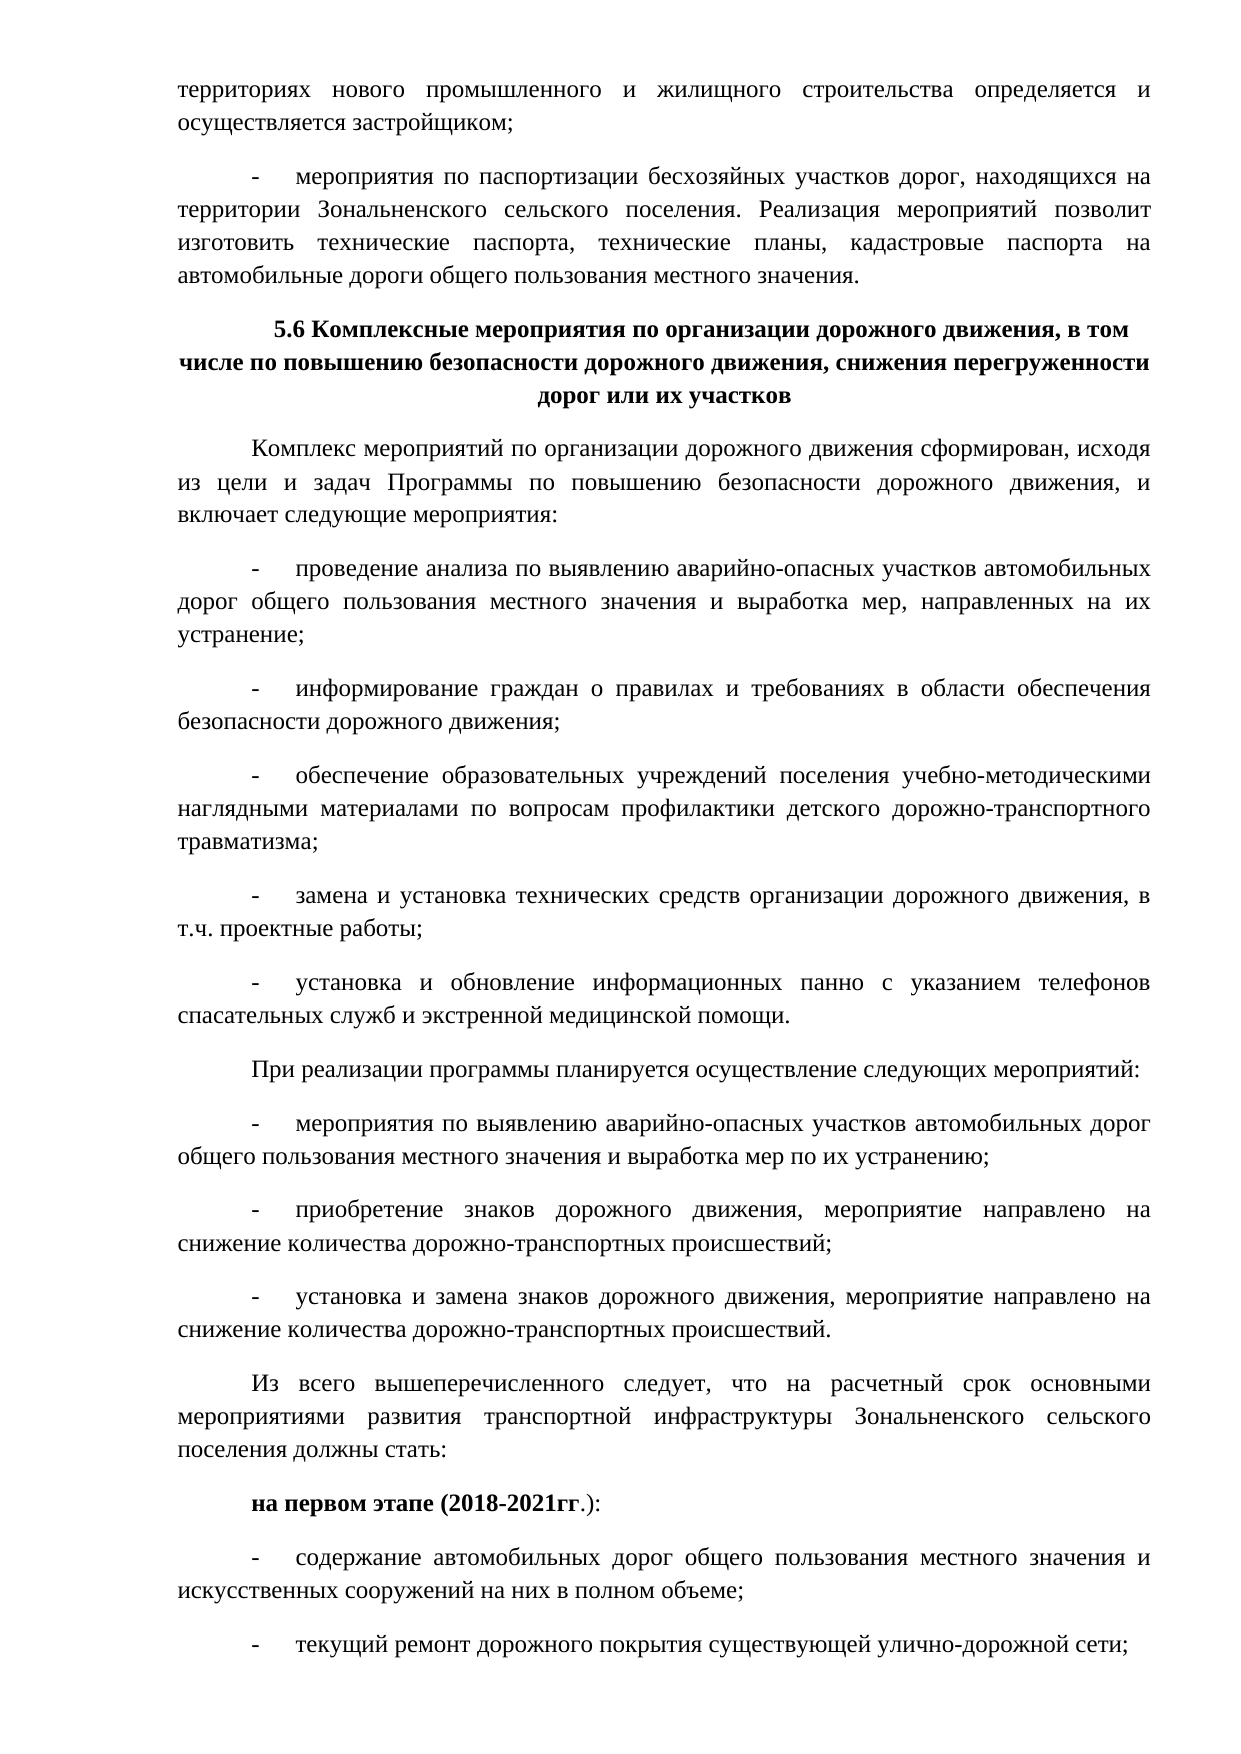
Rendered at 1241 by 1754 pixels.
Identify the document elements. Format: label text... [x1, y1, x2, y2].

text 5.6 Комплексные мероприятия по организации дорожного движения, в том числе по повышению безопасности дорожного движения, снижения перегруженности дорог или их участков [177, 314, 1152, 408]
text - информирование граждан о правилах и требованиях в области обеспечения безопасности дорожного движения; [177, 673, 1152, 735]
text Комплекс мероприятий по организации дорожного движения сформирован, исходя из цели и задач Программы по повышению безопасности дорожного движения, и включает следующие мероприятия: [177, 433, 1152, 528]
text - мероприятия по выявлению аварийно-опасных участков автомобильных дорог общего пользования местного значения и выработка мер по их устранению; [177, 1108, 1152, 1169]
text - установка и обновление информационных панно с указанием телефонов спасательных служб и экстренной медицинской помощи. [177, 967, 1152, 1029]
text - установка и замена знаков дорожного движения, мероприятие направлено на снижение количества дорожно-транспортных происшествий. [177, 1281, 1152, 1343]
text - мероприятия по паспортизации бесхозяйных участков дорог, находящихся на территории Зональненского сельского поселения. Реализация мероприятий позволит изготовить технические паспорта, технические планы, кадастровые паспорта на автомобильные дороги общего пользования местного значения. [177, 161, 1152, 288]
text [177, 74, 1152, 136]
text - приобретение знаков дорожного движения, мероприятие направлено на снижение количества дорожно-транспортных происшествий; [177, 1194, 1152, 1256]
text Из всего вышеперечисленного следует, что на расчетный срок основными мероприятиями развития транспортной инфраструктуры Зональненского сельского поселения должны стать: [177, 1368, 1152, 1463]
text - обеспечение образовательных учреждений поселения учебно-методическими наглядными материалами по вопросам профилактики детского дорожно-транспортного травматизма; [177, 760, 1152, 855]
text - проведение анализа по выявлению аварийно-опасных участков автомобильных дорог общего пользования местного значения и выработка мер, направленных на их устранение; [177, 553, 1152, 648]
text - содержание автомобильных дорог общего пользования местного значения и искусственных сооружений на них в полном объеме; [177, 1542, 1152, 1604]
text - замена и установка технических средств организации дорожного движения, в т.ч. проектные работы; [177, 880, 1152, 942]
text на первом этапе (2018-2021гг.): [177, 1488, 1152, 1517]
text - текущий ремонт дорожного покрытия существующей улично-дорожной сети; [177, 1629, 1152, 1658]
text При реализации программы планируется осуществление следующих мероприятий: [177, 1054, 1152, 1083]
